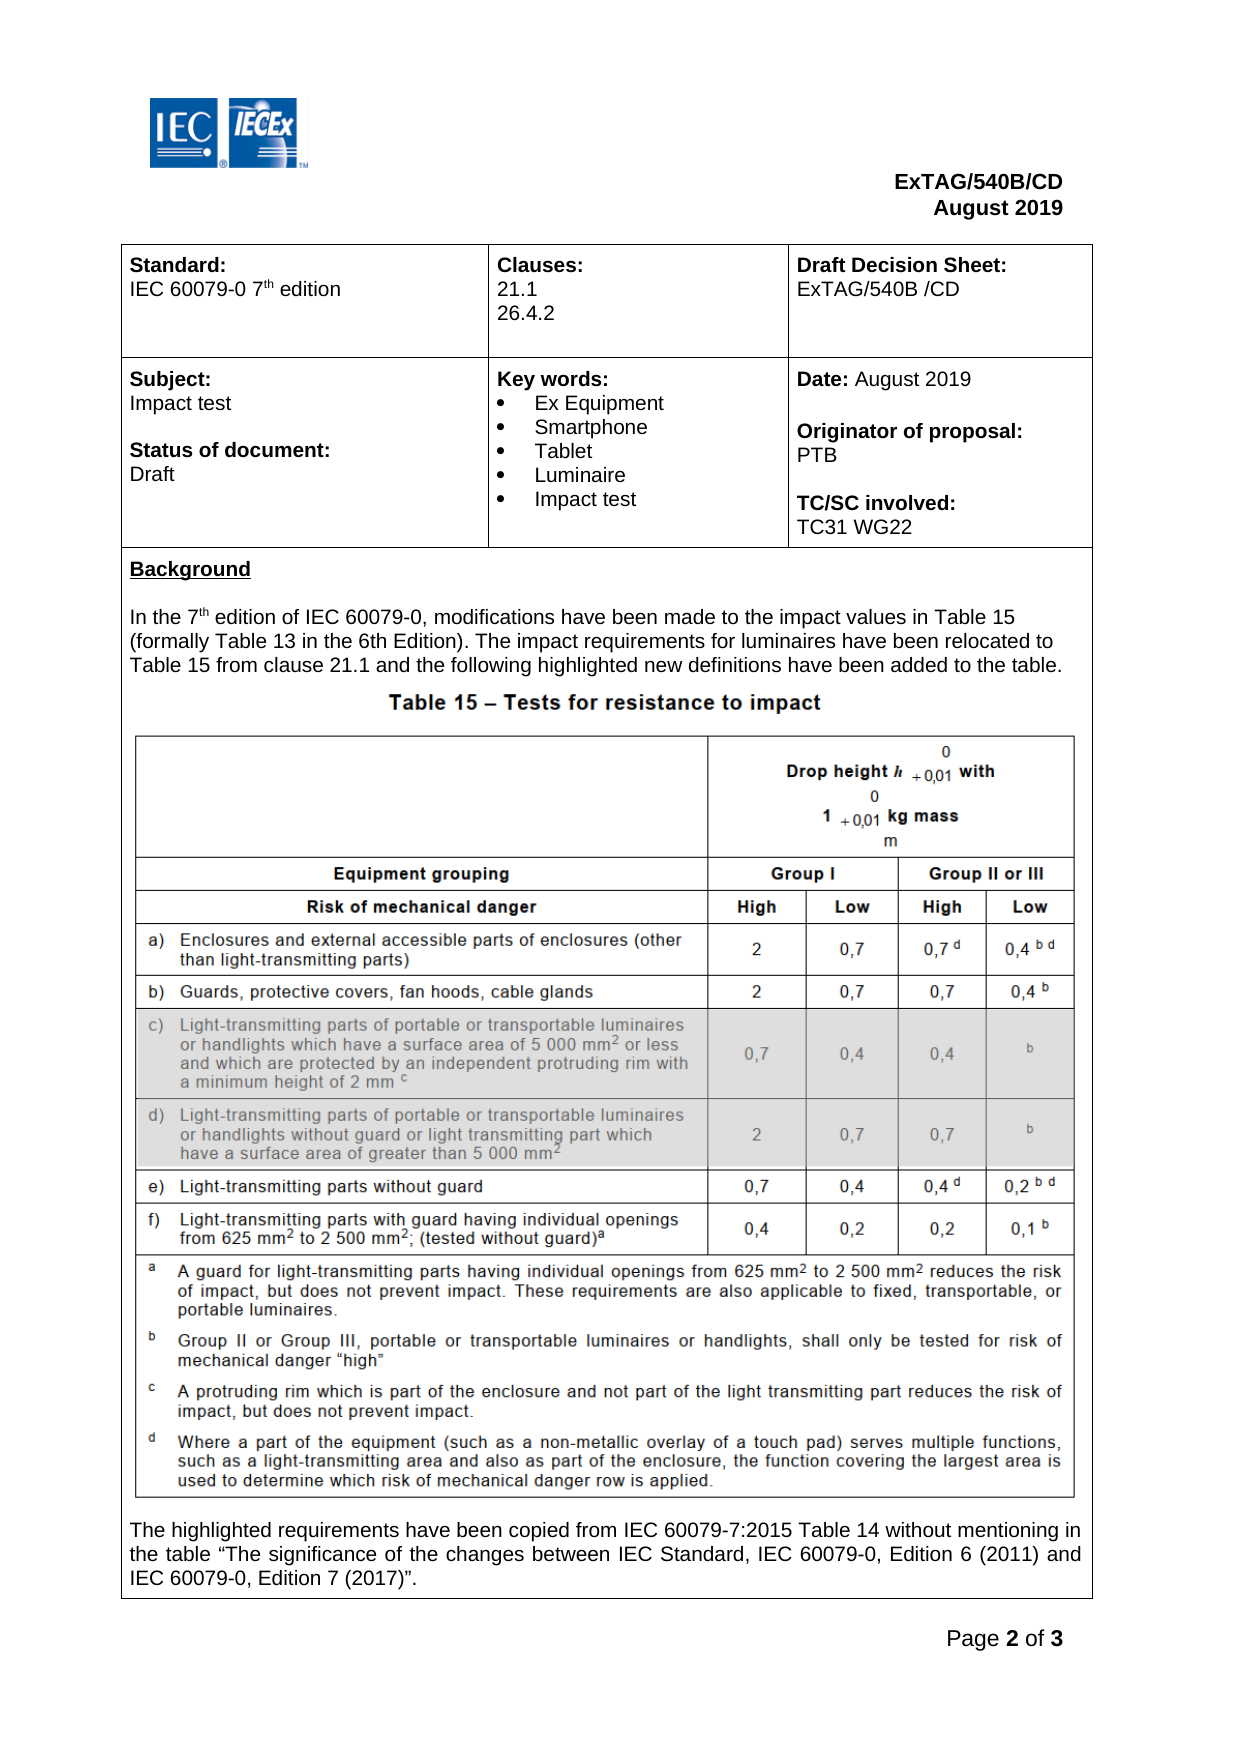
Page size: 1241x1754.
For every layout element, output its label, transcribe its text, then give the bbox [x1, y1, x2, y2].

table_header Draft Decision Sheet: ExTAG/540B /CD [789, 245, 1092, 357]
table_header Standard: IEC 60079-0 7th edition [122, 245, 488, 357]
picture [129, 688, 1085, 1506]
table_cell Subject: Impact test Status of document: Draft [122, 358, 488, 547]
picture [150, 98, 310, 170]
table_header Clauses: 21.1 26.4.2 [489, 245, 788, 357]
table_cell Date: August 2019 Originator of proposal: PTB TC/SC involved: TC31 WG22 [789, 358, 1092, 547]
table_cell Key words: Ex Equipment Smartphone Tablet Luminaire Impact test [489, 358, 788, 547]
